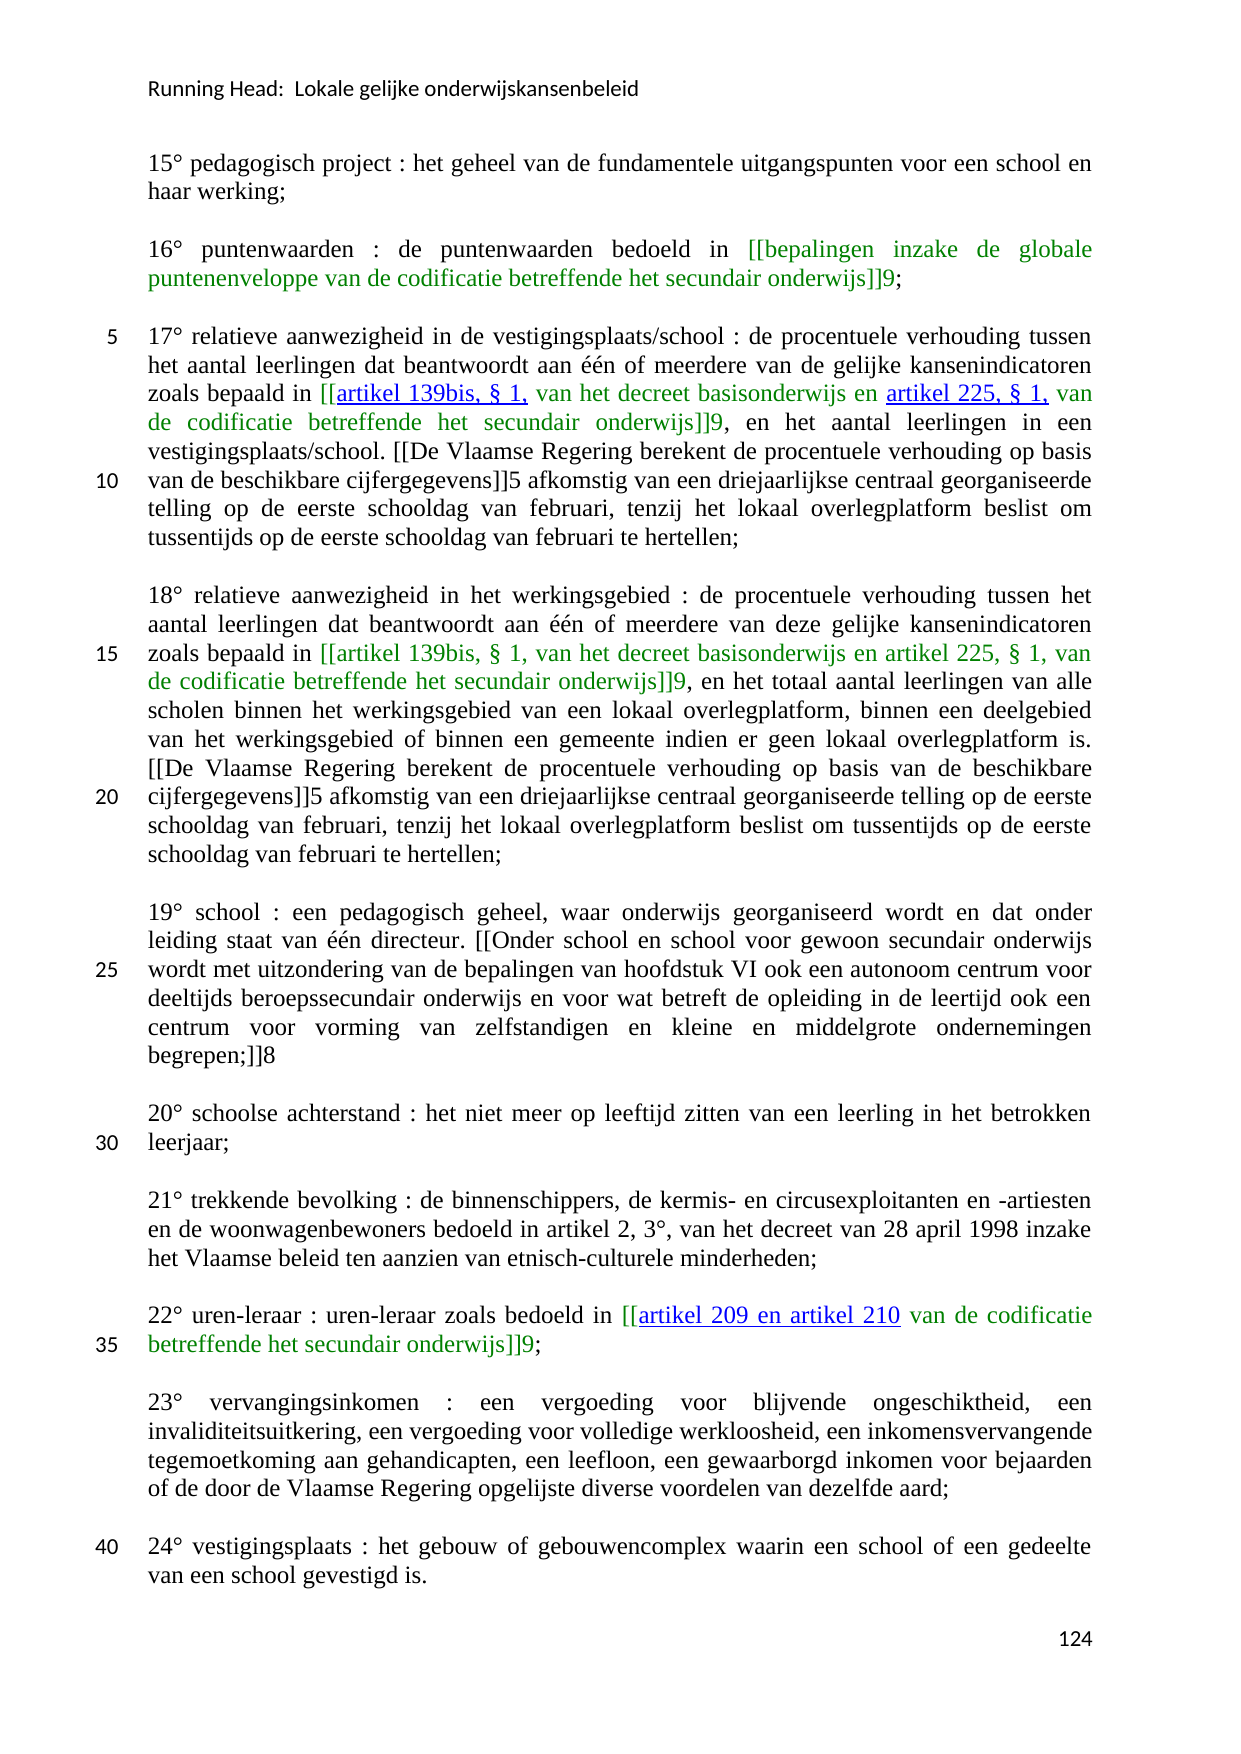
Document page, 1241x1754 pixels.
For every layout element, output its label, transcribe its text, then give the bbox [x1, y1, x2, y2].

text 17° relatieve aanwezigheid in de vestigingsplaats/school : de procentuele verhouding tussen het aantal leerlingen dat beantwoordt aan één of meerdere van de gelijke kansenindicatoren zoals bepaald in [[artikel 139bis, § 1, van het decreet basisonderwijs en artikel 225, § 1, van de codificatie betreffende het secundair onderwijs]]9, en het aantal leerlingen in een vestigingsplaats/school. [[De Vlaamse Regering berekent de procentuele verhouding op basis van de beschikbare cijfergegevens]]5 afkomstig van een driejaarlijkse centraal georganiseerde telling op de eerste schooldag van februari, tenzij het lokaal overlegplatform beslist om tussentijds op de eerste schooldag van februari te hertellen; [148, 321, 1093, 551]
text 24° vestigingsplaats : het gebouw of gebouwencomplex waarin een school of een gedeelte van een school gevestigd is. [148, 1531, 1093, 1589]
text 15° pedagogisch project : het geheel van de fundamentele uitgangspunten voor een school en haar werking; [148, 148, 1093, 205]
text 20° schoolse achterstand : het niet meer op leeftijd zitten van een leerling in het betrokken leerjaar; [148, 1098, 1093, 1156]
text 21° trekkende bevolking : de binnenschippers, de kermis- en circusexploitanten en -artiesten en de woonwagenbewoners bedoeld in artikel 2, 3°, van het decreet van 28 april 1998 inzake het Vlaamse beleid ten aanzien van etnisch-culturele minderheden; [148, 1185, 1093, 1271]
text 22° uren-leraar : uren-leraar zoals bedoeld in [[artikel 209 en artikel 210 van de codificatie betreffende het secundair onderwijs]]9; [148, 1301, 1093, 1358]
text 16° puntenwaarden : de puntenwaarden bedoeld in [[bepalingen inzake de globale puntenenveloppe van de codificatie betreffende het secundair onderwijs]]9; [148, 234, 1093, 292]
text 18° relatieve aanwezigheid in het werkingsgebied : de procentuele verhouding tussen het aantal leerlingen dat beantwoordt aan één of meerdere van deze gelijke kansenindicatoren zoals bepaald in [[artikel 139bis, § 1, van het decreet basisonderwijs en artikel 225, § 1, van de codificatie betreffende het secundair onderwijs]]9, en het totaal aantal leerlingen van alle scholen binnen het werkingsgebied van een lokaal overlegplatform, binnen een deelgebied van het werkingsgebied of binnen een gemeente indien er geen lokaal overlegplatform is. [[De Vlaamse Regering berekent de procentuele verhouding op basis van de beschikbare cijfergegevens]]5 afkomstig van een driejaarlijkse centraal georganiseerde telling op de eerste schooldag van februari, tenzij het lokaal overlegplatform beslist om tussentijds op de eerste schooldag van februari te hertellen; [148, 580, 1093, 868]
text 19° school : een pedagogisch geheel, waar onderwijs georganiseerd wordt en dat onder leiding staat van één directeur. [[Onder school en school voor gewoon secundair onderwijs wordt met uitzondering van de bepalingen van hoofdstuk VI ook een autonoom centrum voor deeltijds beroepssecundair onderwijs en voor wat betreft de opleiding in de leertijd ook een centrum voor vorming van zelfstandigen en kleine en middelgrote ondernemingen begrepen;]]8 [148, 897, 1093, 1069]
text 23° vervangingsinkomen : een vergoeding voor blijvende ongeschiktheid, een invaliditeitsuitkering, een vergoeding voor volledige werkloosheid, een inkomensvervangende tegemoetkoming aan gehandicapten, een leefloon, een gewaarborgd inkomen voor bejaarden of de door de Vlaamse Regering opgelijste diverse voordelen van dezelfde aard; [148, 1387, 1093, 1502]
